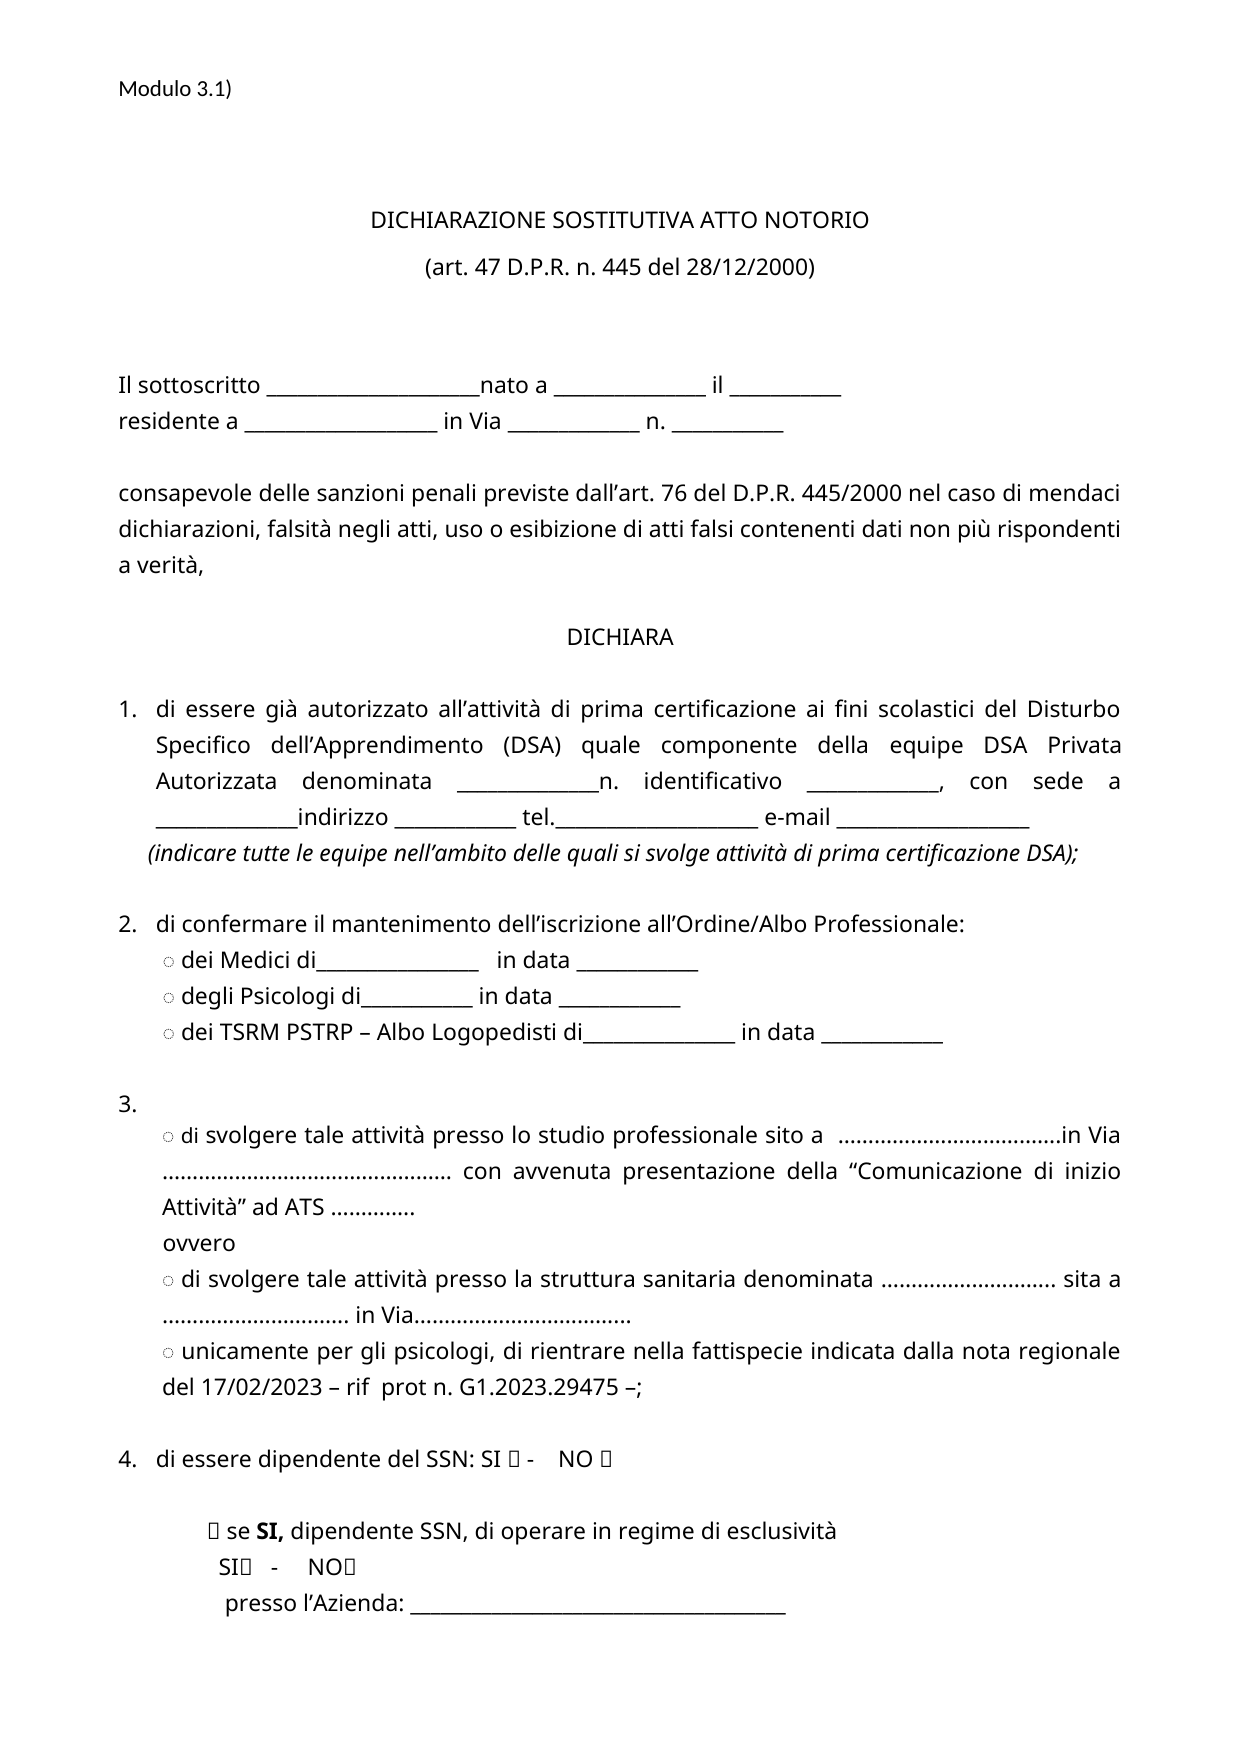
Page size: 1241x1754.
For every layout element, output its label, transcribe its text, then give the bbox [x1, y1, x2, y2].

text  se SI, dipendente SSN, di operare in regime di esclusività [207, 1514, 1122, 1546]
text 󠄀 di svolgere tale attività presso lo studio professionale sito a ……………………………….in Via ………………………………………… con avvenuta presentazione della “Comunicazione di inizio Attività” ad ATS ………….. [162, 1119, 1122, 1222]
text (indicare tutte le equipe nell’ambito delle quali si svolge attività di prima certificazione DSA); [148, 836, 1122, 868]
list di essere già autorizzato all’attività di prima certificazione ai fini scolastici del Disturbo Specifico dell’Apprendimento (DSA) quale componente della equipe DSA Privata Autorizzata denominata ______________n. identificativo _____________, con sede a ______________indirizzo ____________ tel.____________________ e-mail ___________________ [118, 693, 1122, 832]
text (art. 47 D.P.R. n. 445 del 28/12/2000) [118, 251, 1122, 282]
text ovvero [148, 1227, 1122, 1258]
text consapevole delle sanzioni penali previste dall’art. 76 del D.P.R. 445/2000 nel caso di mendaci dichiarazioni, falsità negli atti, uso o esibizione di atti falsi contenenti dati non più rispondenti a verità, [118, 477, 1122, 580]
list di confermare il mantenimento dell’iscrizione all’Ordine/Albo Professionale: [118, 908, 1122, 939]
text Il sottoscritto _____________________nato a _______________ il ___________ [118, 369, 1122, 401]
text 󠄀 dei TSRM PSTRP – Albo Logopedisti di_______________ in data ____________ [148, 1016, 1122, 1047]
text 󠄀 unicamente per gli psicologi, di rientrare nella fattispecie indicata dalla nota regionale del 17/02/2023 – rif prot n. G1.2023.29475 –; [162, 1335, 1122, 1402]
text 󠄀 di svolgere tale attività presso la struttura sanitaria denominata ……………………….. sita a …………………………. in Via……………………………... [162, 1263, 1122, 1330]
text residente a ___________________ in Via _____________ n. ___________ [118, 405, 1122, 436]
text DICHIARA [118, 621, 1122, 652]
list di essere dipendente del SSN: SI  - NO  [118, 1443, 1122, 1474]
text presso l’Azienda: _____________________________________ [192, 1586, 1122, 1618]
text 󠄀 degli Psicologi di___________ in data ____________ [148, 980, 1122, 1011]
text SI - NO [207, 1551, 1122, 1582]
text 󠄀 dei Medici di________________ in data ____________ [148, 944, 1122, 976]
text DICHIARAZIONE SOSTITUTIVA ATTO NOTORIO [118, 204, 1122, 235]
